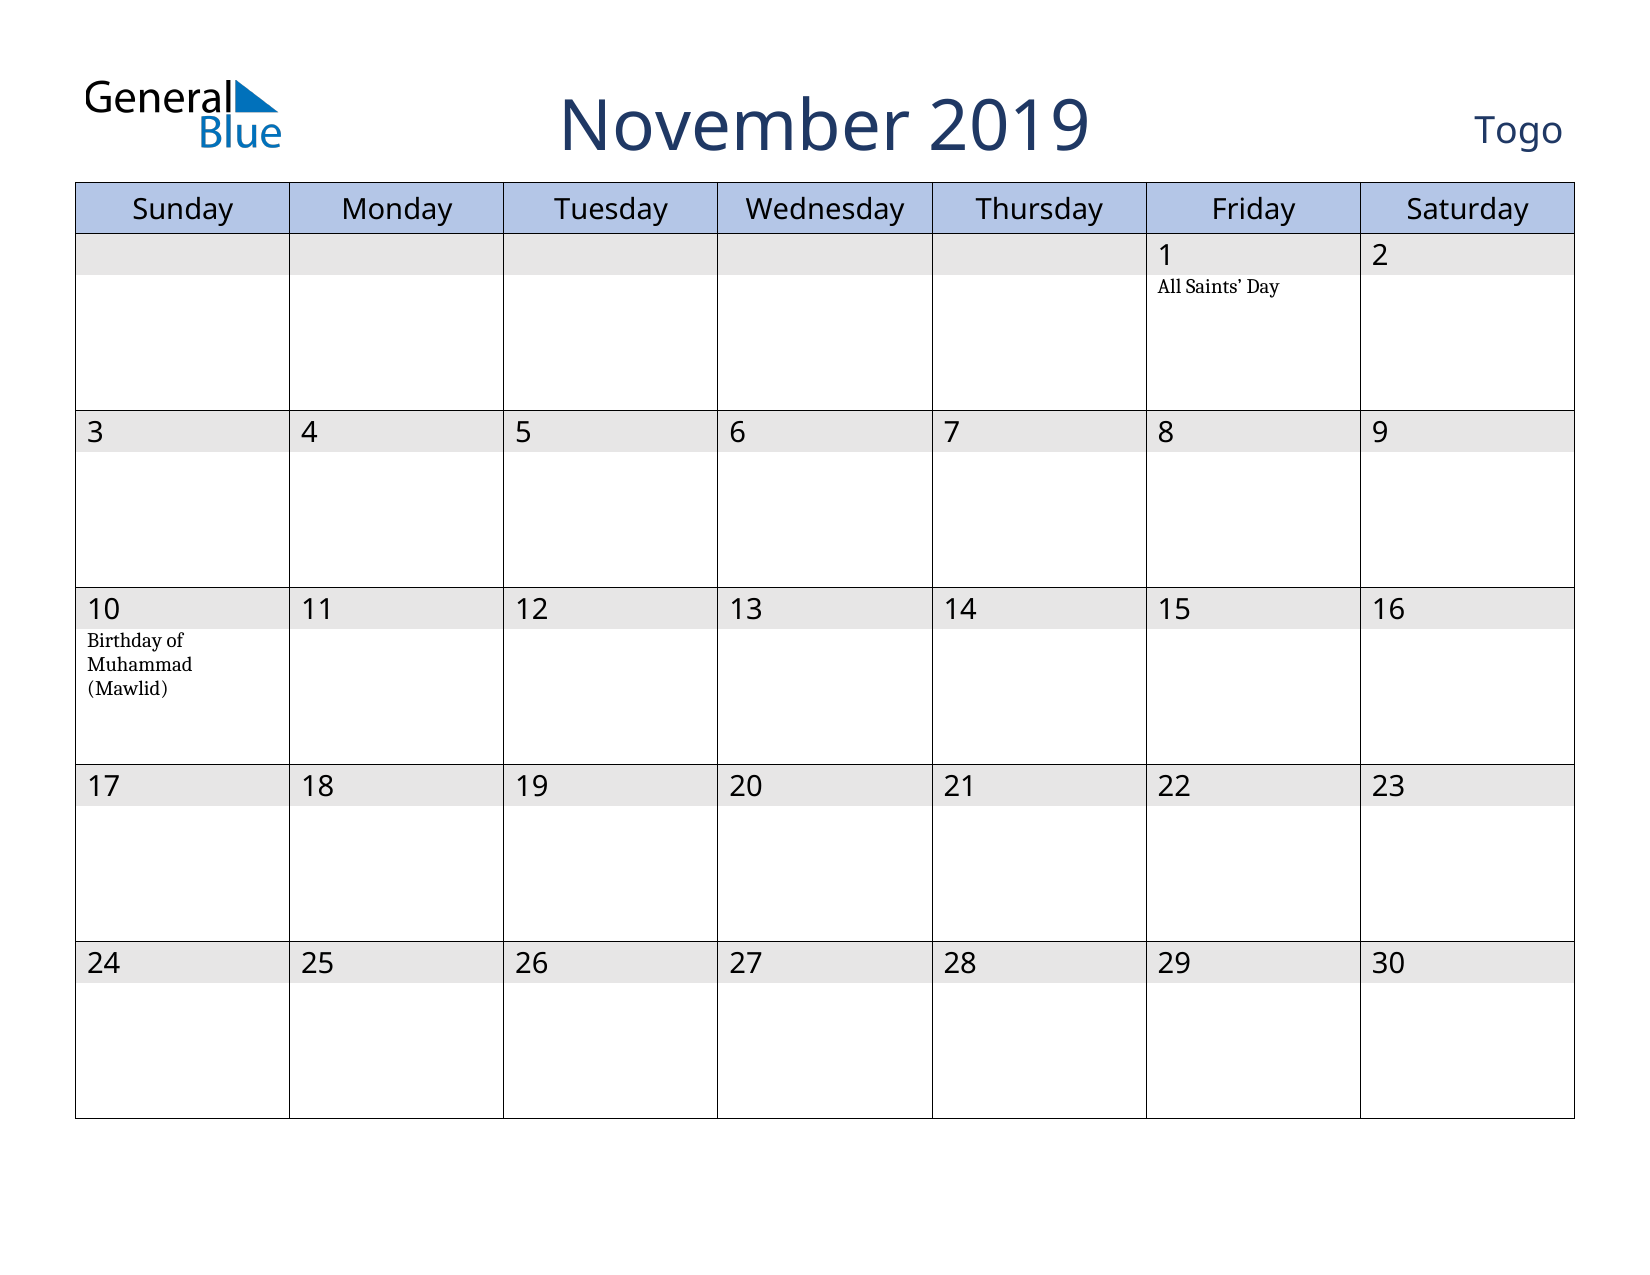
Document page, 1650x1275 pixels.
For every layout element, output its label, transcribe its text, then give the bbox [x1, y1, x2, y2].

table_cell [290, 629, 503, 764]
table_cell [1361, 806, 1574, 941]
table_cell 25 [290, 942, 503, 983]
table_cell [76, 275, 289, 410]
table_cell All Saints’ Day [1147, 275, 1360, 410]
table_cell [76, 234, 289, 275]
table_cell [1361, 275, 1574, 410]
table_cell 28 [933, 942, 1146, 983]
table_cell 30 [1361, 942, 1574, 983]
table_cell [504, 275, 717, 410]
table_cell [718, 983, 932, 1118]
table_cell Sunday [76, 183, 289, 233]
table_cell Wednesday [718, 183, 932, 233]
table_cell [504, 629, 717, 764]
table_cell Monday [290, 183, 503, 233]
table_cell 27 [718, 942, 932, 983]
table_cell [933, 452, 1146, 587]
table_cell Tuesday [504, 183, 717, 233]
table_cell [1147, 983, 1360, 1118]
table_cell 2 [1361, 234, 1574, 275]
table_cell [504, 452, 717, 587]
table_cell 20 [718, 765, 932, 806]
table_cell [718, 629, 932, 764]
table_cell 11 [290, 588, 503, 629]
table_cell [718, 452, 932, 587]
table_cell 18 [290, 765, 503, 806]
table_cell Thursday [933, 183, 1146, 233]
table_cell 29 [1147, 942, 1360, 983]
table_cell 1 [1147, 234, 1360, 275]
table_cell 19 [504, 765, 717, 806]
table_cell 13 [718, 588, 932, 629]
table_cell [290, 234, 503, 275]
table_cell [504, 234, 717, 275]
table_cell [504, 983, 717, 1118]
table_cell 21 [933, 765, 1146, 806]
table_cell 12 [504, 588, 717, 629]
table_cell 5 [504, 411, 717, 452]
picture [86, 80, 281, 148]
table_cell Saturday [1361, 183, 1574, 233]
table_header November 2019 [504, 75, 1146, 182]
table_cell 15 [1147, 588, 1360, 629]
table_cell [718, 275, 932, 410]
table_cell [290, 275, 503, 410]
table_cell [1361, 629, 1574, 764]
table_cell 3 [76, 411, 289, 452]
table_cell [76, 806, 289, 941]
table_cell [1147, 806, 1360, 941]
table_cell [290, 806, 503, 941]
table_cell 8 [1147, 411, 1360, 452]
table_cell [933, 275, 1146, 410]
table_cell [290, 983, 503, 1118]
table_header Togo [1146, 75, 1574, 182]
table_cell [718, 234, 932, 275]
table_header [76, 75, 503, 182]
table_cell [1147, 629, 1360, 764]
table_cell 22 [1147, 765, 1360, 806]
table_cell 9 [1361, 411, 1574, 452]
table_cell 16 [1361, 588, 1574, 629]
table_cell [933, 234, 1146, 275]
table_cell 26 [504, 942, 717, 983]
table_cell 10 [76, 588, 289, 629]
table_cell 14 [933, 588, 1146, 629]
table_cell [76, 452, 289, 587]
table_cell [1147, 452, 1360, 587]
table_cell [1361, 983, 1574, 1118]
table_cell 6 [718, 411, 932, 452]
table_cell [933, 983, 1146, 1118]
table_cell [1361, 452, 1574, 587]
table_cell [290, 452, 503, 587]
table_cell 7 [933, 411, 1146, 452]
table_cell [718, 806, 932, 941]
table_cell 23 [1361, 765, 1574, 806]
table_cell Friday [1147, 183, 1360, 233]
table_cell [76, 983, 289, 1118]
table_cell [504, 806, 717, 941]
table_cell 24 [76, 942, 289, 983]
table_cell Birthday of Muhammad (Mawlid) [76, 629, 289, 764]
table_cell [933, 806, 1146, 941]
table_cell 4 [290, 411, 503, 452]
table_cell 17 [76, 765, 289, 806]
table_cell [933, 629, 1146, 764]
